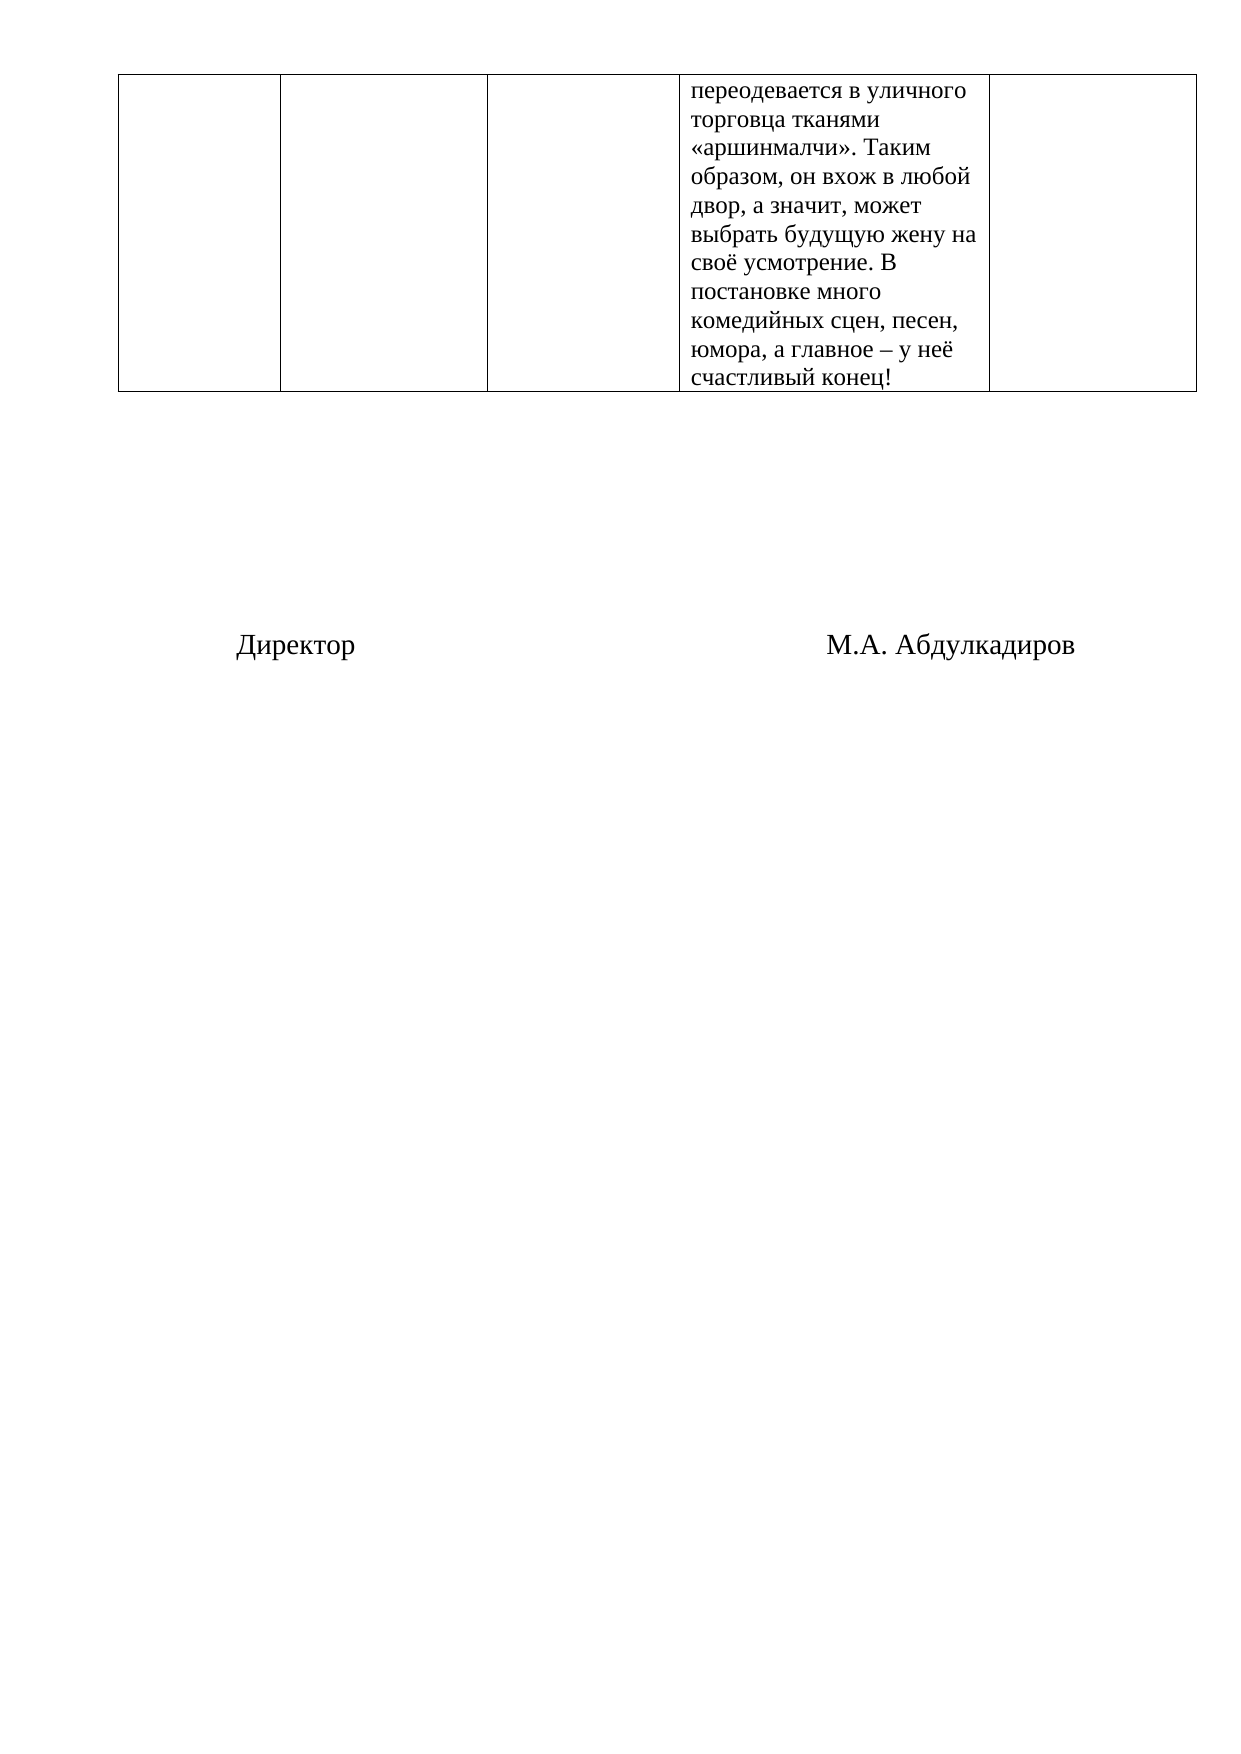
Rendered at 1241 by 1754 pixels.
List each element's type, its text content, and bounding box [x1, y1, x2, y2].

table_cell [680, 75, 989, 391]
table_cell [990, 75, 1196, 391]
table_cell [119, 75, 280, 391]
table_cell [281, 75, 487, 391]
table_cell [488, 75, 679, 391]
text Директор М.А. Абдулкадиров [162, 627, 1152, 661]
